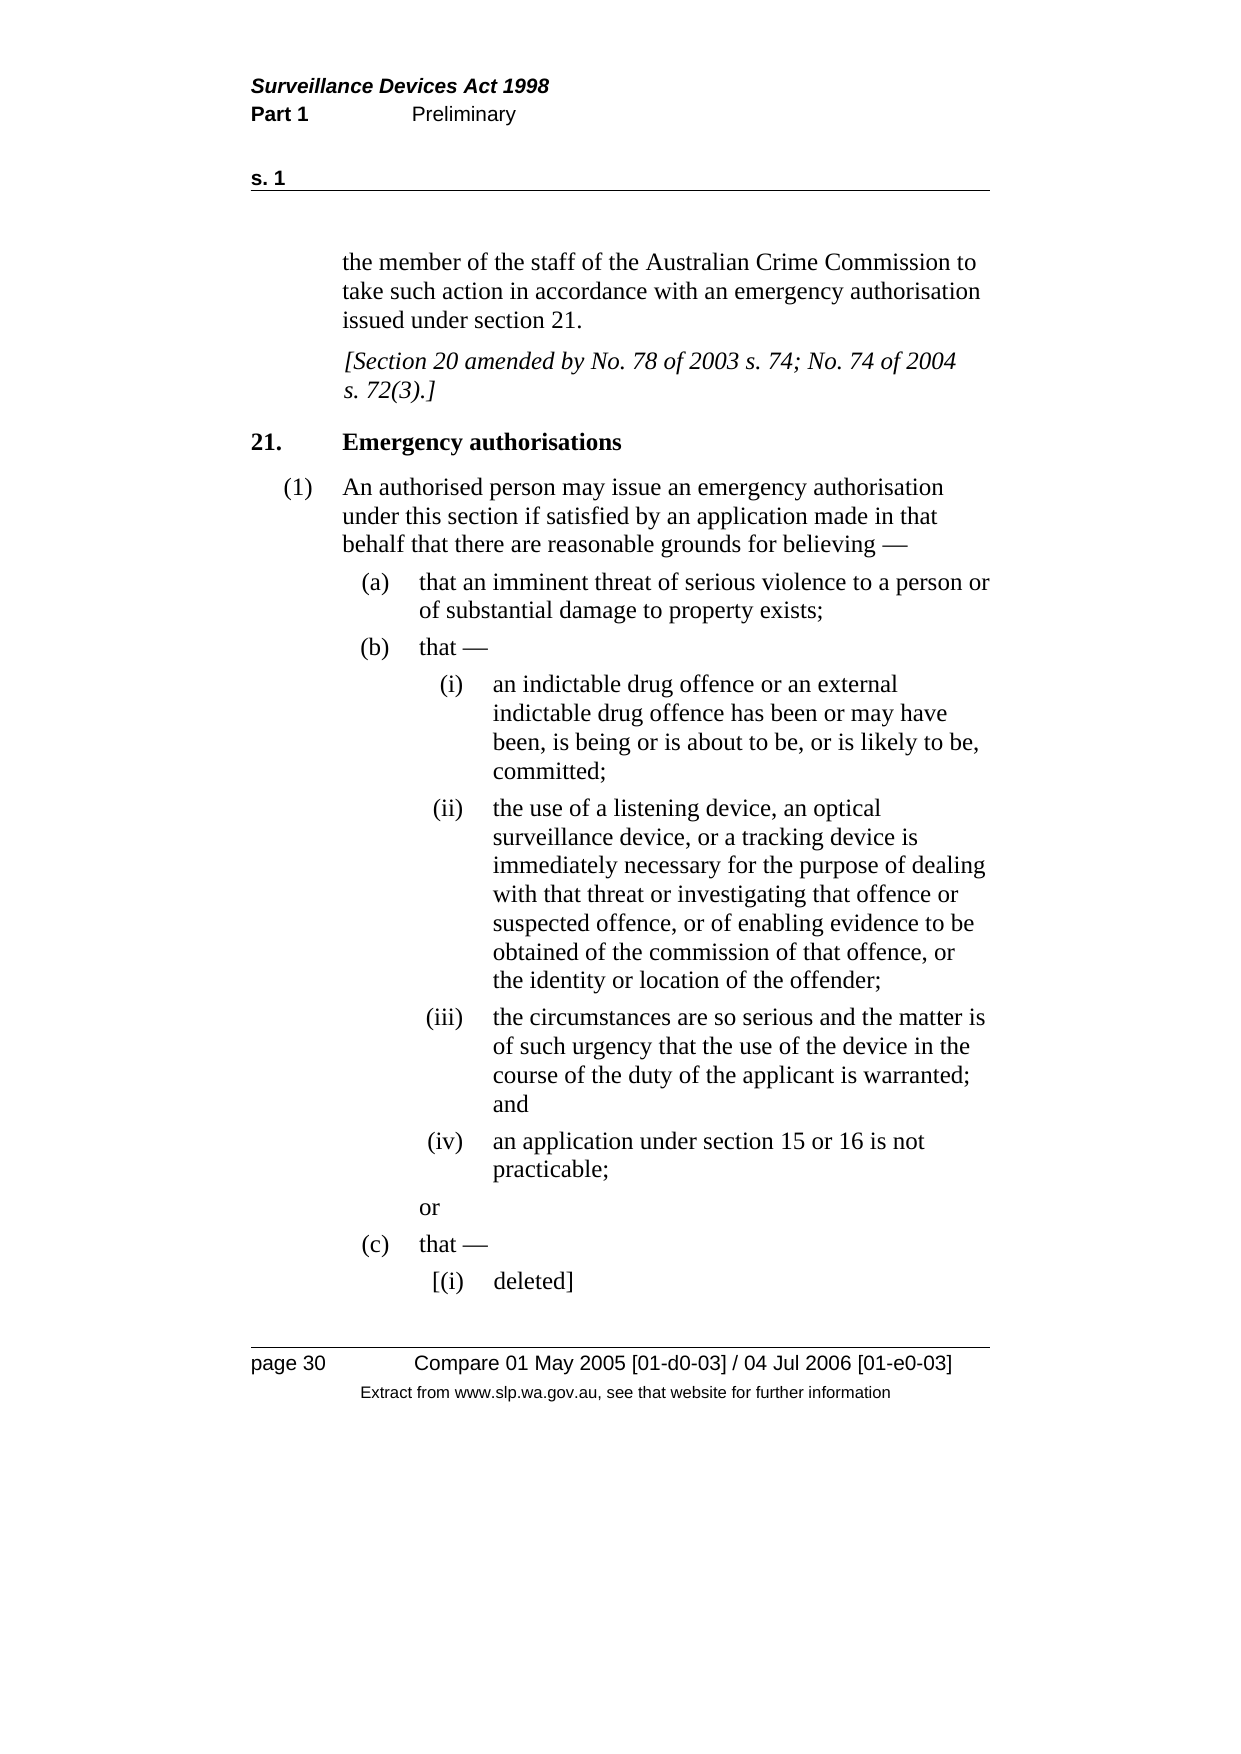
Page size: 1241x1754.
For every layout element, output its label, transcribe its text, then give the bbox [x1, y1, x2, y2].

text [251, 247, 990, 334]
subtitle 21. Emergency authorisations [251, 427, 990, 455]
text (i) an indictable drug offence or an external indictable drug offence has been or may have been, is being or is about to be, or is likely to be, committed; [251, 669, 990, 784]
text (iii) the circumstances are so serious and the matter is of such urgency that the use of the device in the course of the duty of the applicant is warranted; and [251, 1002, 990, 1117]
text (ii) the use of a listening device, an optical surveillance device, or a tracking device is immediately necessary for the purpose of dealing with that threat or investigating that offence or suspected offence, or of enabling evidence to be obtained of the commission of that offence, or the identity or location of the offender; [251, 793, 990, 994]
text (1) An authorised person may issue an emergency authorisation under this section if satisfied by an application made in that behalf that there are reasonable grounds for believing — [251, 472, 990, 558]
text (b) that — [251, 632, 990, 661]
text (iv) an application under section 15 or 16 is not practicable; [251, 1126, 990, 1183]
text or [251, 1192, 990, 1220]
text (a) that an imminent threat of serious violence to a person or of substantial damage to property exists; [251, 567, 990, 624]
text [(i) deleted] [251, 1266, 990, 1294]
text [Section 20 amended by No. 78 of 2003 s. 74; No. 74 of 2004 s. 72(3).] [251, 346, 990, 404]
text (c) that — [251, 1229, 990, 1257]
